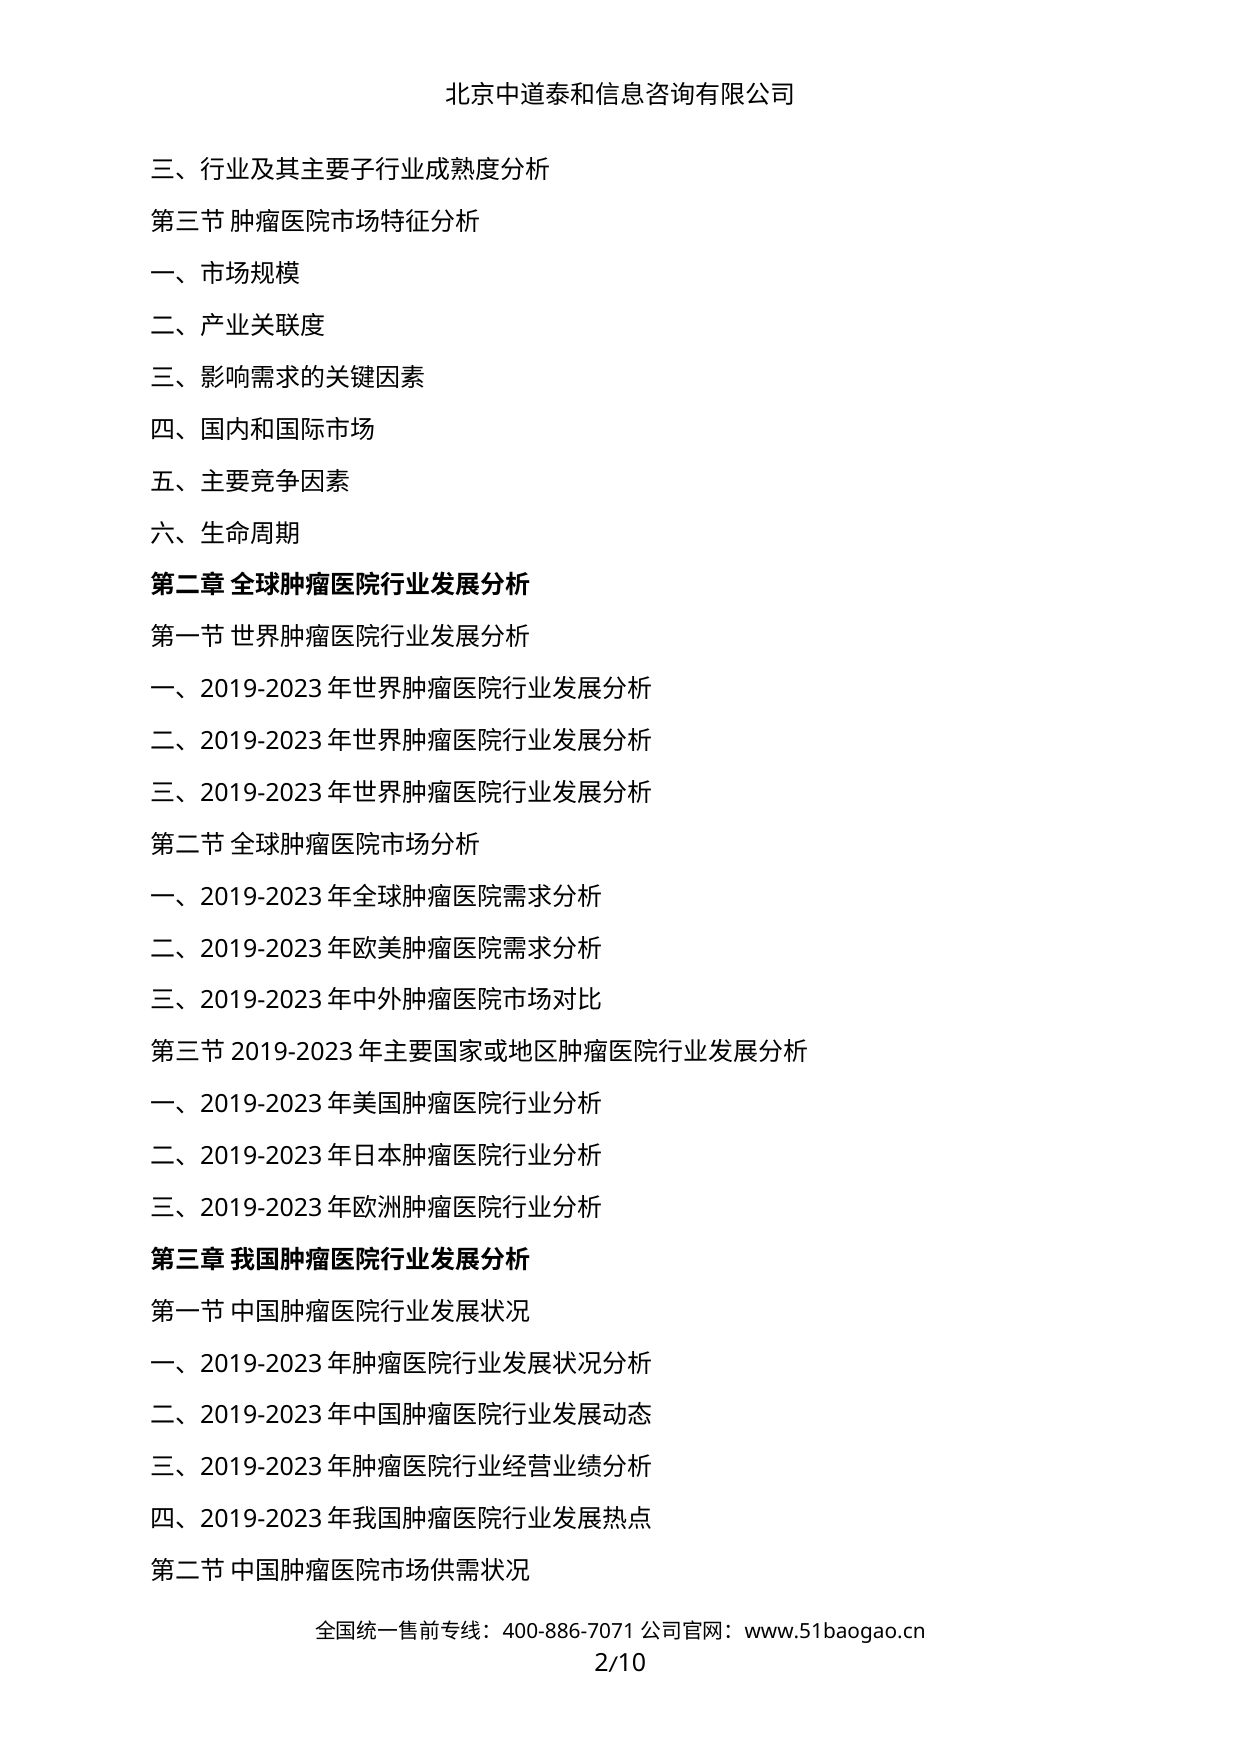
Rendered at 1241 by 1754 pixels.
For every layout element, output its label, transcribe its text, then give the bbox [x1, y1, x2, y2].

text 五、主要竞争因素 [150, 461, 1090, 497]
text 第二节 中国肿瘤医院市场供需状况 [150, 1551, 1090, 1587]
text 第三节 2019-2023年主要国家或地区肿瘤医院行业发展分析 [150, 1032, 1090, 1068]
text 一、2019-2023年世界肿瘤医院行业发展分析 [150, 669, 1090, 705]
text 第二章 全球肿瘤医院行业发展分析 [150, 565, 1090, 601]
text 三、2019-2023年世界肿瘤医院行业发展分析 [150, 772, 1090, 809]
text 四、2019-2023年我国肿瘤医院行业发展热点 [150, 1499, 1090, 1535]
text 一、2019-2023年美国肿瘤医院行业分析 [150, 1084, 1090, 1120]
text 三、影响需求的关键因素 [150, 357, 1090, 394]
text 三、行业及其主要子行业成熟度分析 [150, 150, 1090, 186]
text 一、2019-2023年肿瘤医院行业发展状况分析 [150, 1343, 1090, 1379]
text 二、2019-2023年世界肿瘤医院行业发展分析 [150, 721, 1090, 757]
text 第三节 肿瘤医院市场特征分析 [150, 202, 1090, 238]
text 一、市场规模 [150, 254, 1090, 290]
text 二、产业关联度 [150, 306, 1090, 342]
text 三、2019-2023年肿瘤医院行业经营业绩分析 [150, 1447, 1090, 1483]
text 第一节 中国肿瘤医院行业发展状况 [150, 1291, 1090, 1327]
text 第二节 全球肿瘤医院市场分析 [150, 824, 1090, 861]
text 六、生命周期 [150, 513, 1090, 549]
text 四、国内和国际市场 [150, 409, 1090, 446]
text 二、2019-2023年欧美肿瘤医院需求分析 [150, 928, 1090, 964]
text 三、2019-2023年欧洲肿瘤医院行业分析 [150, 1187, 1090, 1224]
text 二、2019-2023年中国肿瘤医院行业发展动态 [150, 1395, 1090, 1431]
text 第一节 世界肿瘤医院行业发展分析 [150, 617, 1090, 653]
text 第三章 我国肿瘤医院行业发展分析 [150, 1239, 1090, 1276]
text 二、2019-2023年日本肿瘤医院行业分析 [150, 1136, 1090, 1172]
text 三、2019-2023年中外肿瘤医院市场对比 [150, 980, 1090, 1016]
text 一、2019-2023年全球肿瘤医院需求分析 [150, 876, 1090, 912]
